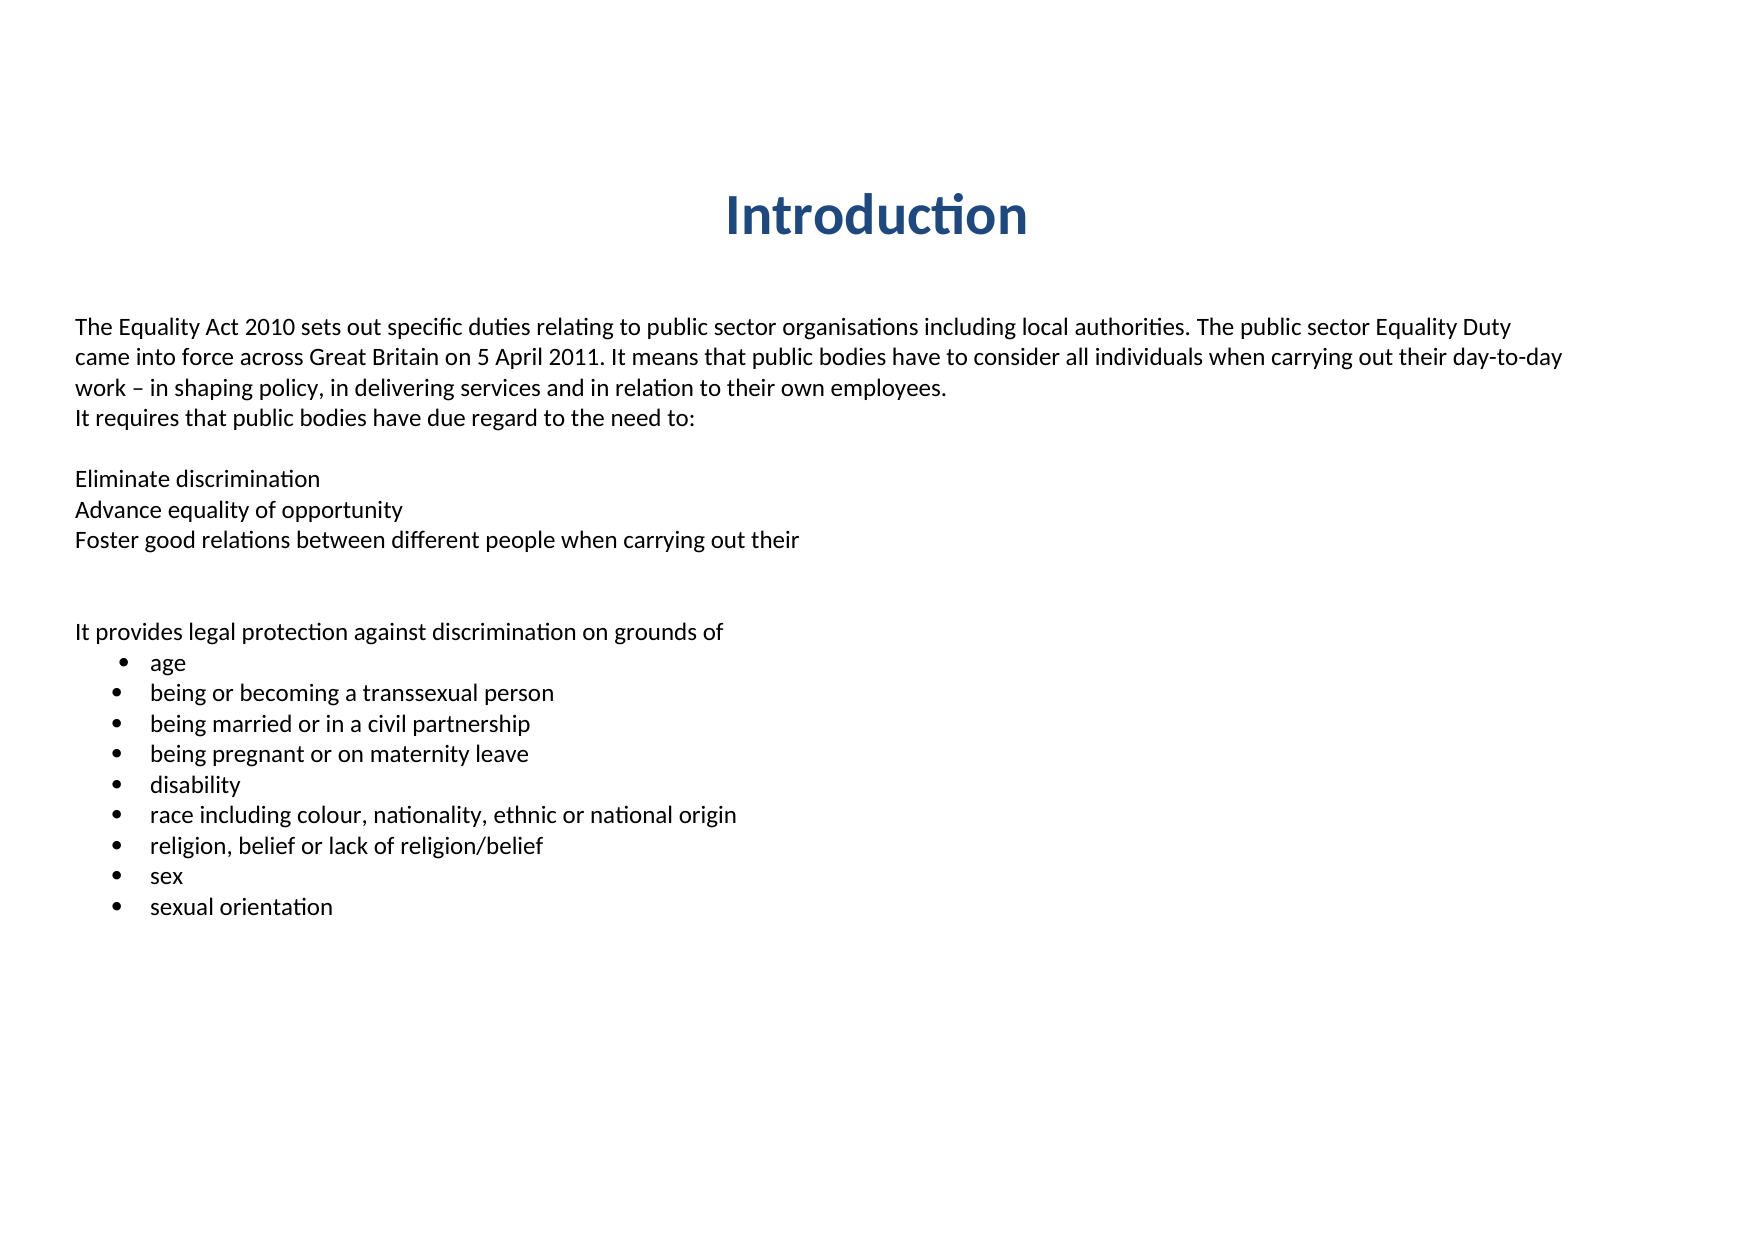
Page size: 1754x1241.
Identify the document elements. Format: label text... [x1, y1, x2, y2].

list disability [112, 769, 1571, 799]
text Eliminate discrimination [75, 463, 1571, 494]
list religion, belief or lack of religion/belief [112, 830, 1571, 860]
text Advance equality of opportunity [75, 494, 1571, 524]
list being or becoming a transsexual person [112, 677, 1571, 708]
list sex [112, 860, 1571, 891]
text The Equality Act 2010 sets out specific duties relating to public sector organisations including local authorities. The public sector Equality Duty came into force across Great Britain on 5 April 2011. It means that public bodies have to consider all individuals when carrying out their day-to-day work – in shaping policy, in delivering services and in relation to their own employees. [75, 311, 1571, 402]
text It requires that public bodies have due regard to the need to: [75, 402, 1571, 433]
text Introduction [75, 178, 1679, 249]
list age [119, 647, 1571, 677]
list being married or in a civil partnership [112, 708, 1571, 738]
list being pregnant or on maternity leave [112, 738, 1571, 769]
text Foster good relations between different people when carrying out their [75, 524, 1571, 555]
text It provides legal protection against discrimination on grounds of [75, 616, 1571, 647]
list sexual orientation [112, 891, 1571, 921]
list race including colour, nationality, ethnic or national origin [112, 799, 1571, 830]
